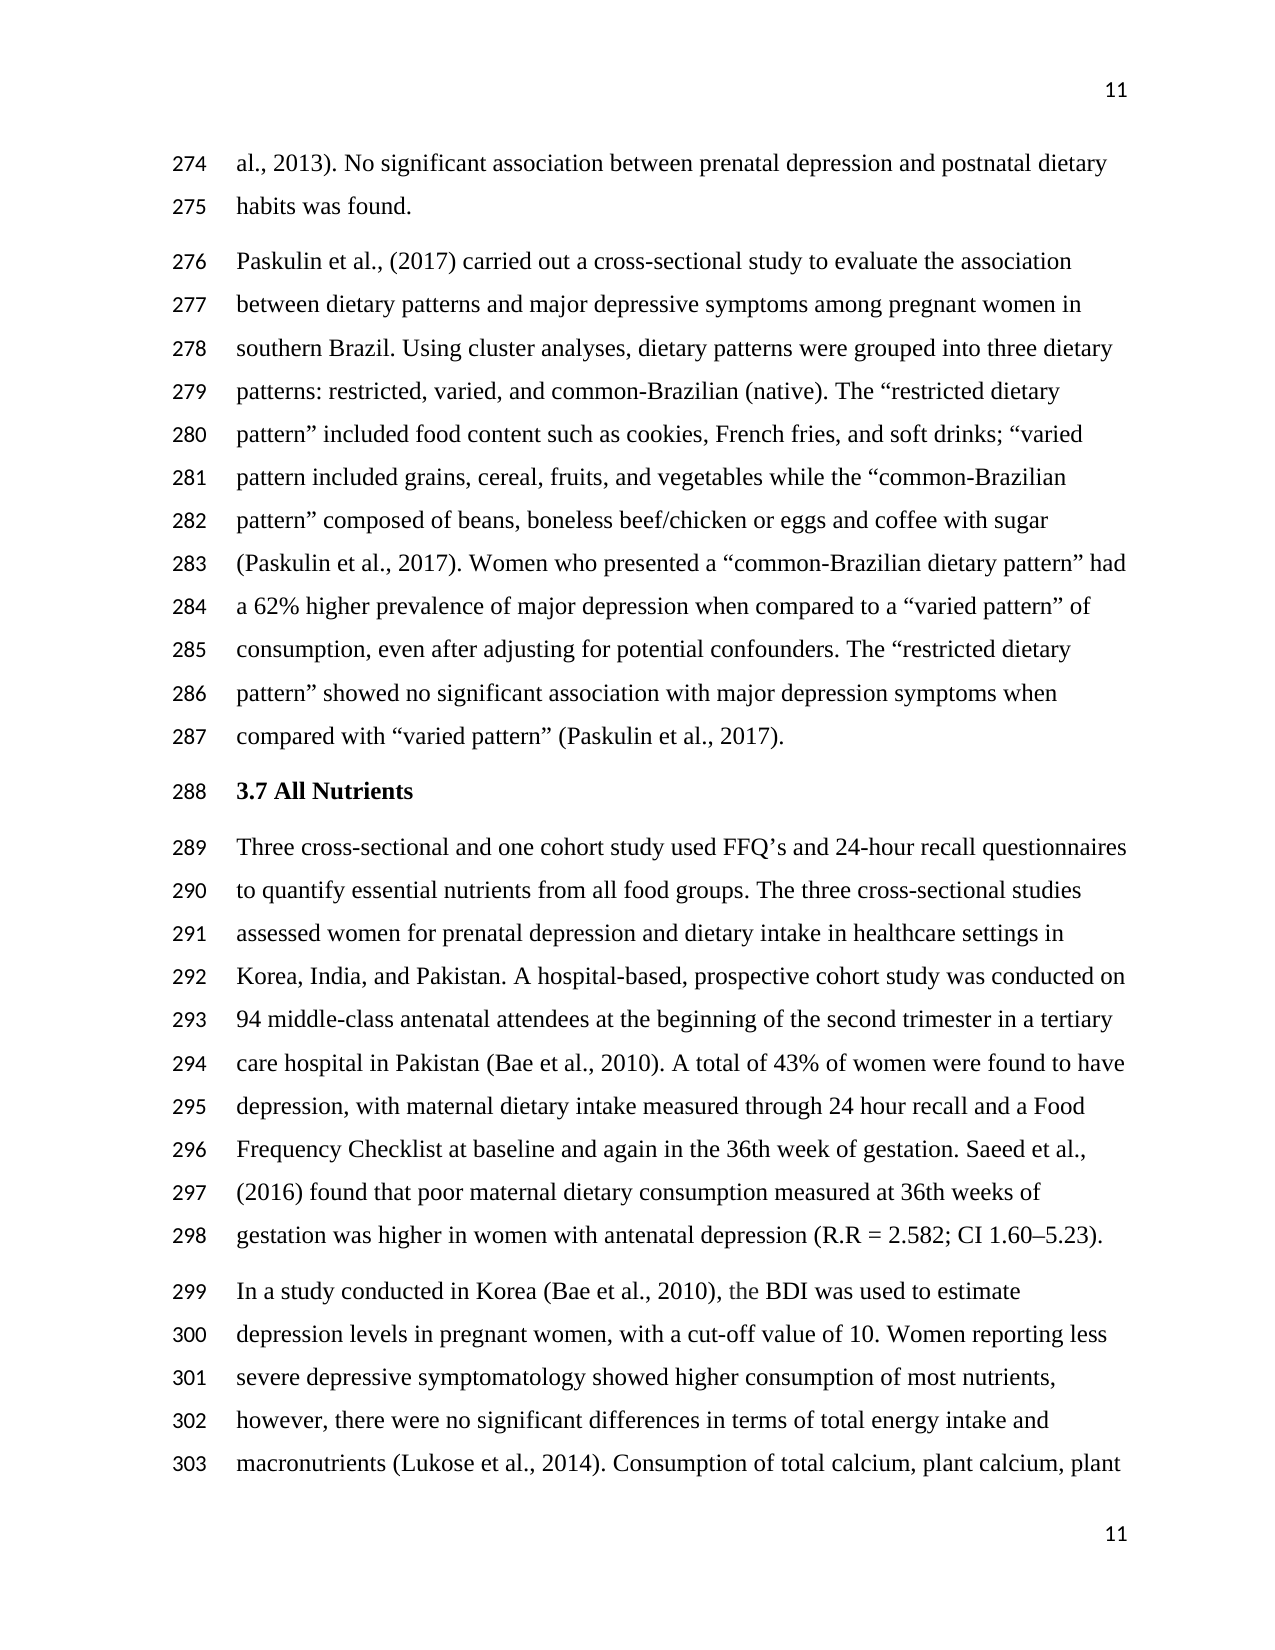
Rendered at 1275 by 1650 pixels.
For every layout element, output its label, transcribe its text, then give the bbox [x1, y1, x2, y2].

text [236, 148, 1127, 219]
text Three cross-sectional and one cohort study used FFQ’s and 24-hour recall questionnaires to quantify essential nutrients from all food groups. The three cross-sectional studies assessed women for prenatal depression and dietary intake in healthcare settings in Korea, India, and Pakistan. A hospital-based, prospective cohort study was conducted on 94 middle-class antenatal attendees at the beginning of the second trimester in a tertiary care hospital in Pakistan (Bae et al., 2010). A total of 43% of women were found to have depression, with maternal dietary intake measured through 24 hour recall and a Food Frequency Checklist at baseline and again in the 36th week of gestation. Saeed et al., (2016) found that poor maternal dietary consumption measured at 36th weeks of gestation was higher in women with antenatal depression (R.R = 2.582; CI 1.60–5.23). [236, 832, 1127, 1249]
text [236, 1276, 1127, 1477]
text Paskulin et al., (2017) carried out a cross-sectional study to evaluate the association between dietary patterns and major depressive symptoms among pregnant women in southern Brazil. Using cluster analyses, dietary patterns were grouped into three dietary patterns: restricted, varied, and common-Brazilian (native). The “restricted dietary pattern” included food content such as cookies, French fries, and soft drinks; “varied pattern included grains, cereal, fruits, and vegetables while the “common-Brazilian pattern” composed of beans, boneless beef/chicken or eggs and coffee with sugar (Paskulin et al., 2017). Women who presented a “common-Brazilian dietary pattern” had a 62% higher prevalence of major depression when compared to a “varied pattern” of consumption, even after adjusting for potential confounders. The “restricted dietary pattern” showed no significant association with major depression symptoms when compared with “varied pattern” (Paskulin et al., 2017). [236, 246, 1127, 749]
text 3.7 All Nutrients [236, 776, 1127, 805]
